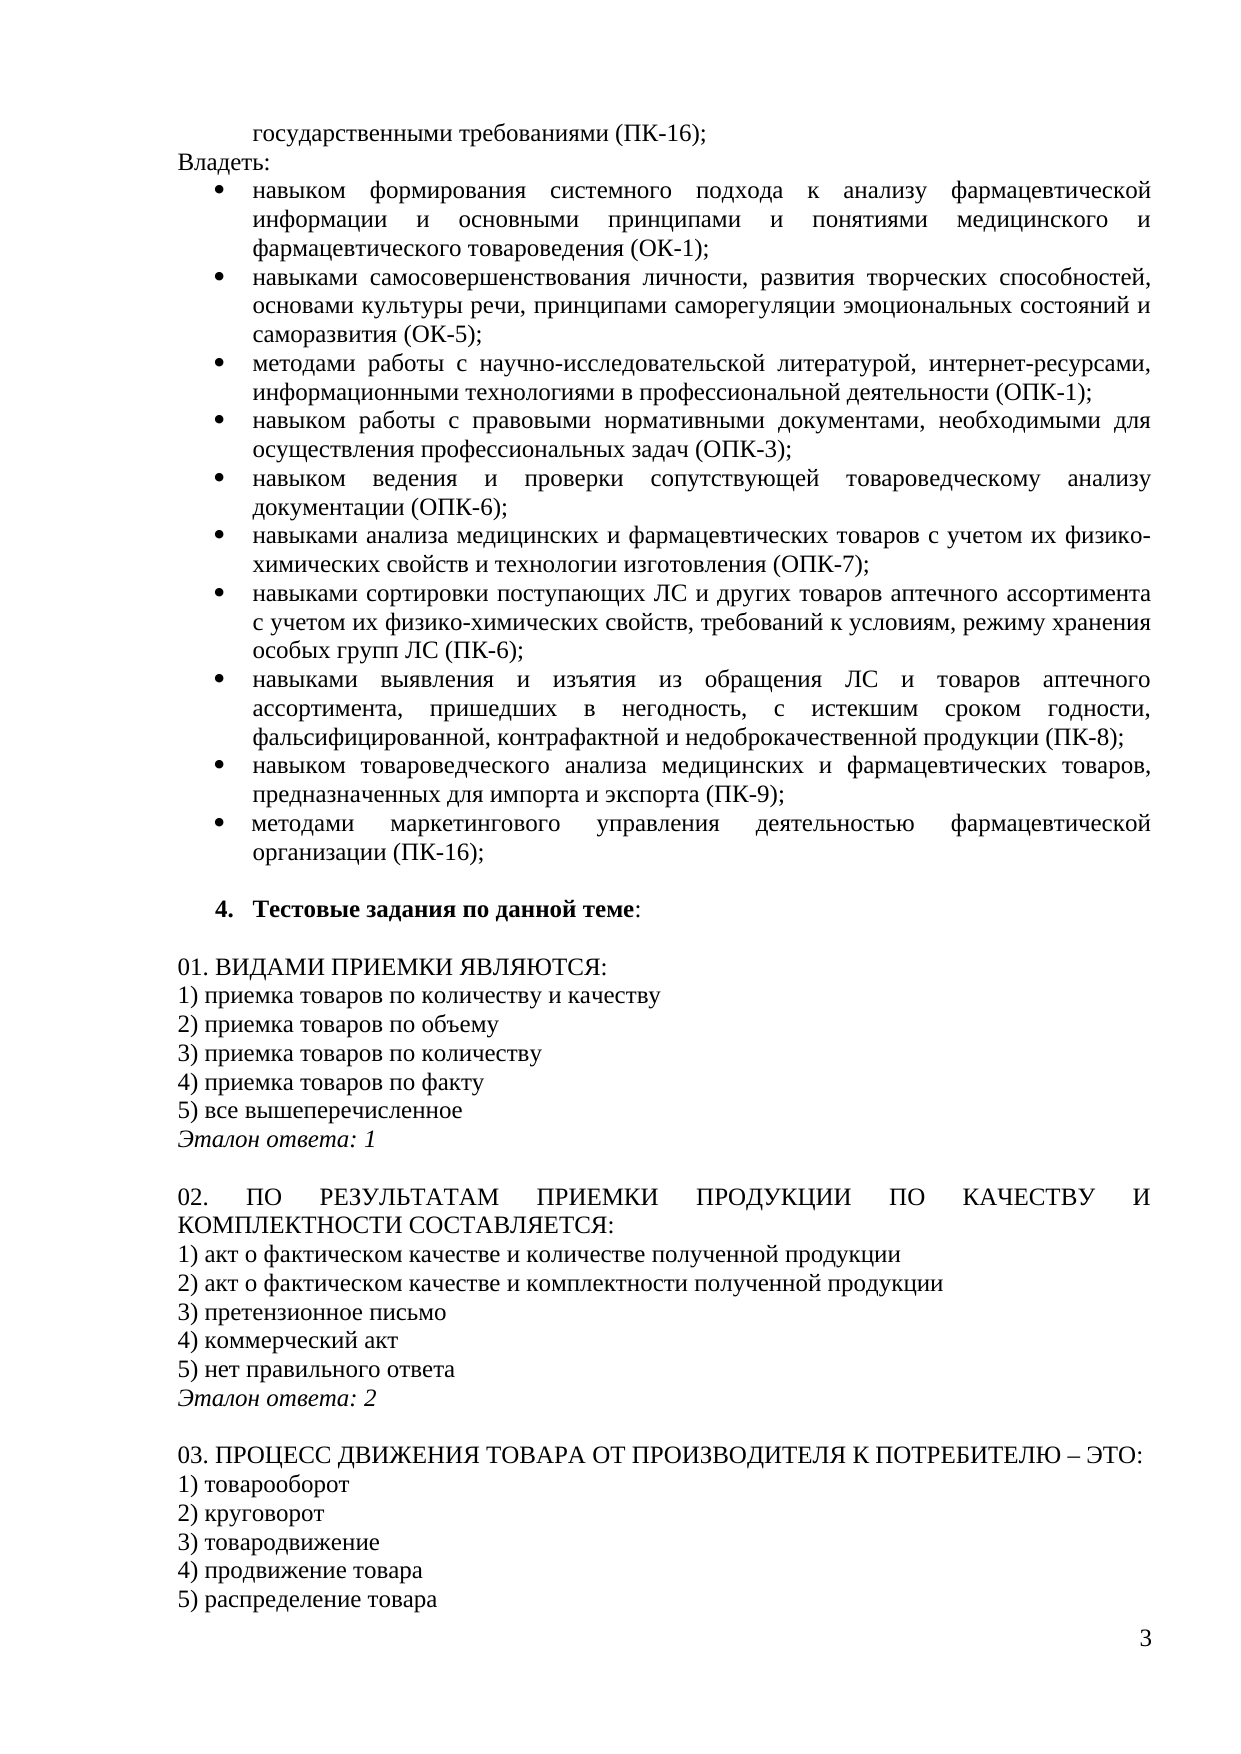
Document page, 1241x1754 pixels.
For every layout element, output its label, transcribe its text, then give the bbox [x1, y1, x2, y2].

list методами работы с научно-исследовательской литературой, интернет-ресурсами, информационными технологиями в профессиональной деятельности (ОПК-1); [215, 348, 1152, 406]
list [215, 118, 1152, 147]
list навыками анализа медицинских и фармацевтических товаров с учетом их физико-химических свойств и технологии изготовления (ОПК-7); [215, 521, 1152, 578]
list навыками выявления и изъятия из обращения ЛС и товаров аптечного ассортимента, пришедших в негодность, с истекшим сроком годности, фальсифицированной, контрафактной и недоброкачественной продукции (ПК-8); [215, 664, 1152, 751]
list навыками самосовершенствования личности, развития творческих способностей, основами культуры речи, принципами саморегуляции эмоциональных состояний и саморазвития (ОК-5); [215, 262, 1152, 348]
text 1) приемка товаров по количеству и качеству [177, 981, 1152, 1009]
text 02. ПО РЕЗУЛЬТАТАМ ПРИЕМКИ ПРОДУКЦИИ ПО КАЧЕСТВУ И КОМПЛЕКТНОСТИ СОСТАВЛЯЕТСЯ: [177, 1182, 1152, 1239]
text 01. ВИДАМИ ПРИЕМКИ ЯВЛЯЮТСЯ: [177, 952, 1152, 981]
text 2) круговорот [177, 1498, 1152, 1527]
text 5) распределение товара [177, 1584, 1152, 1613]
text 4) коммерческий акт [177, 1326, 1152, 1354]
list навыками сортировки поступающих ЛС и других товаров аптечного ассортимента с учетом их физико-химических свойств, требований к условиям, режиму хранения особых групп ЛС (ПК-6); [215, 578, 1152, 664]
text 2) акт о фактическом качестве и комплектности полученной продукции [177, 1268, 1152, 1297]
text 1) акт о фактическом качестве и количестве полученной продукции [177, 1239, 1152, 1268]
text 5) нет правильного ответа [177, 1354, 1152, 1383]
text 2) приемка товаров по объему [177, 1009, 1152, 1038]
text 3) претензионное письмо [177, 1297, 1152, 1326]
list Тестовые задания по данной теме: [215, 894, 1152, 923]
text 1) товарооборот [177, 1469, 1152, 1498]
text Владеть: [177, 147, 1152, 176]
text Эталон ответа: 2 [177, 1383, 1152, 1412]
text 4) продвижение товара [177, 1556, 1152, 1584]
list навыком работы с правовыми нормативными документами, необходимыми для осуществления профессиональных задач (ОПК-3); [215, 406, 1152, 463]
text 3) приемка товаров по количеству [177, 1038, 1152, 1067]
list навыком формирования системного подхода к анализу фармацевтической информации и основными принципами и понятиями медицинского и фармацевтического товароведения (ОК-1); [215, 176, 1152, 262]
list навыком ведения и проверки сопутствующей товароведческому анализу документации (ОПК-6); [215, 463, 1152, 521]
list навыком товароведческого анализа медицинских и фармацевтических товаров, предназначенных для импорта и экспорта (ПК-9); [215, 751, 1152, 808]
text 5) все вышеперечисленное [177, 1096, 1152, 1124]
text 3) товародвижение [177, 1527, 1152, 1556]
text Эталон ответа: 1 [177, 1124, 1152, 1153]
text 03. ПРОЦЕСС ДВИЖЕНИЯ ТОВАРА ОТ ПРОИЗВОДИТЕЛЯ К ПОТРЕБИТЕЛЮ – ЭТО: [177, 1412, 1152, 1469]
list методами маркетингового управления деятельностью фармацевтической организации (ПК-16); [215, 808, 1152, 866]
text 4) приемка товаров по факту [177, 1067, 1152, 1096]
